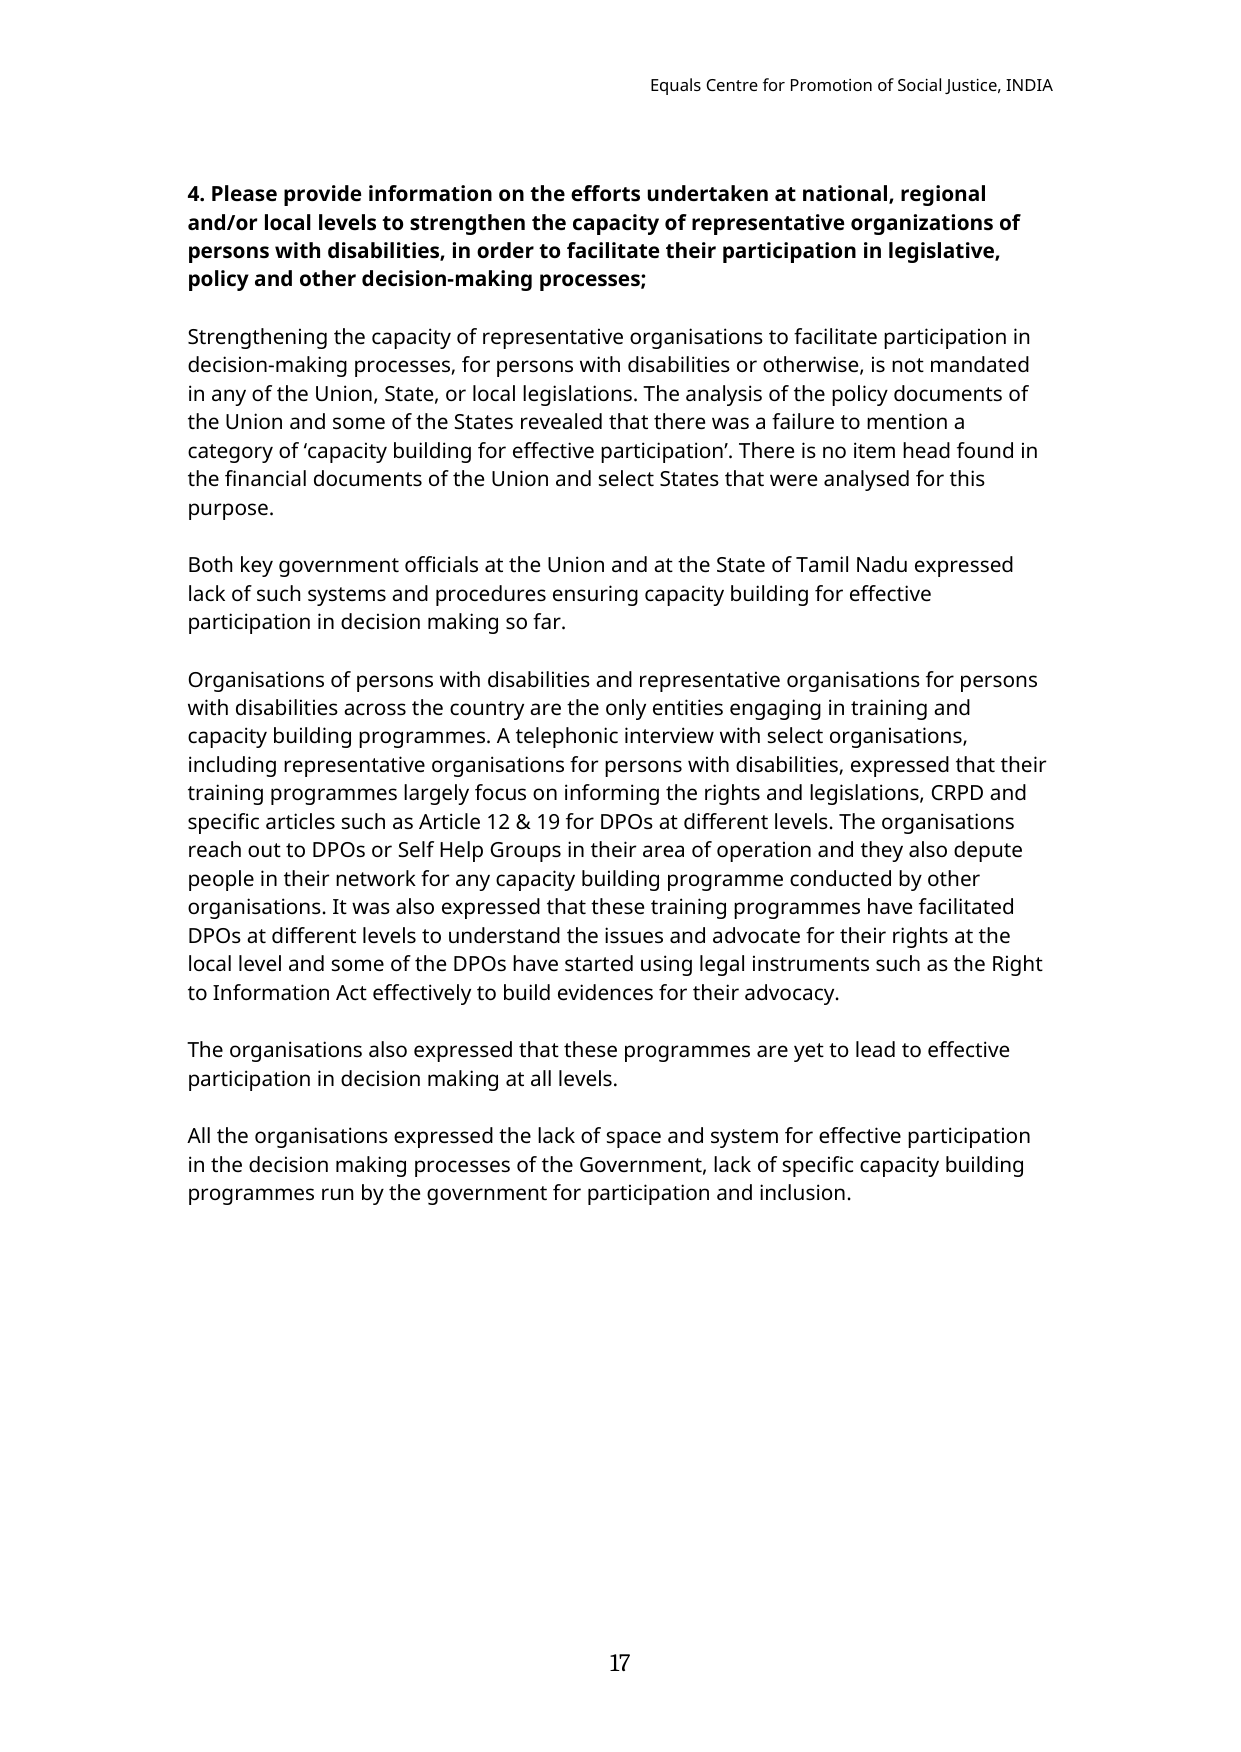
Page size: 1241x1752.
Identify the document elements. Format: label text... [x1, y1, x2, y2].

text All the organisations expressed the lack of space and system for effective participation in the decision making processes of the Government, lack of specific capacity building programmes run by the government for participation and inclusion. [187, 1121, 1053, 1207]
text Both key government officials at the Union and at the State of Tamil Nadu expressed lack of such systems and procedures ensuring capacity building for effective participation in decision making so far. [187, 550, 1053, 636]
text The organisations also expressed that these programmes are yet to lead to effective participation in decision making at all levels. [187, 1035, 1053, 1092]
text 4. Please provide information on the efforts undertaken at national, regional and/or local levels to strengthen the capacity of representative organizations of persons with disabilities, in order to facilitate their participation in legislative, policy and other decision-making processes; [187, 179, 1053, 293]
text Strengthening the capacity of representative organisations to facilitate participation in decision-making processes, for persons with disabilities or otherwise, is not mandated in any of the Union, State, or local legislations. The analysis of the policy documents of the Union and some of the States revealed that there was a failure to mention a category of ‘capacity building for effective participation’. There is no item head found in the financial documents of the Union and select States that were analysed for this purpose. [187, 322, 1053, 521]
text Organisations of persons with disabilities and representative organisations for persons with disabilities across the country are the only entities engaging in training and capacity building programmes. A telephonic interview with select organisations, including representative organisations for persons with disabilities, expressed that their training programmes largely focus on informing the rights and legislations, CRPD and specific articles such as Article 12 & 19 for DPOs at different levels. The organisations reach out to DPOs or Self Help Groups in their area of operation and they also depute people in their network for any capacity building programme conducted by other organisations. It was also expressed that these training programmes have facilitated DPOs at different levels to understand the issues and advocate for their rights at the local level and some of the DPOs have started using legal instruments such as the Right to Information Act effectively to build evidences for their advocacy. [187, 665, 1053, 1006]
